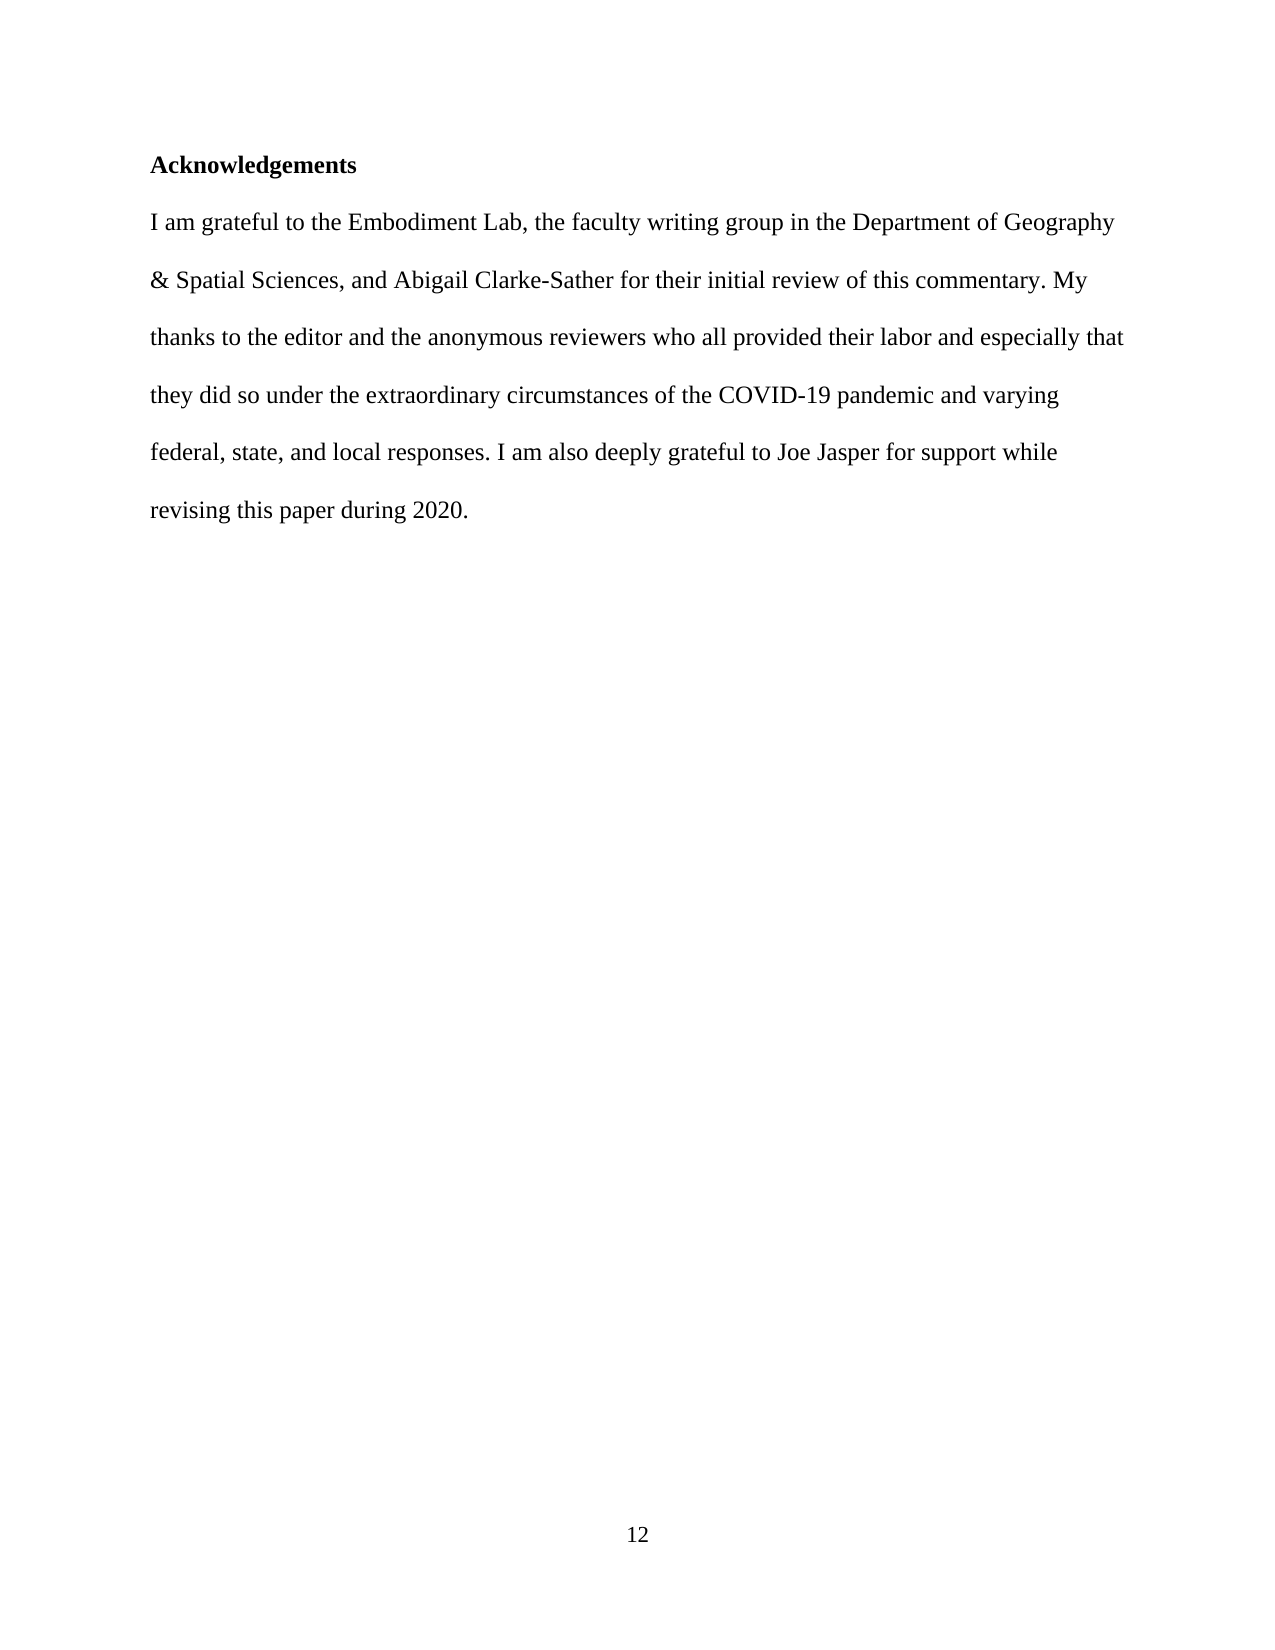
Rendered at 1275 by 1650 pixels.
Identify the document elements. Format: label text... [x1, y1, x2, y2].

text Acknowledgements [150, 150, 1125, 179]
text I am grateful to the Embodiment Lab, the faculty writing group in the Department of Geography & Spatial Sciences, and Abigail Clarke-Sather for their initial review of this commentary. My thanks to the editor and the anonymous reviewers who all provided their labor and especially that they did so under the extraordinary circumstances of the COVID-19 pandemic and varying federal, state, and local responses. I am also deeply grateful to Joe Jasper for support while revising this paper during 2020. [150, 207, 1125, 524]
